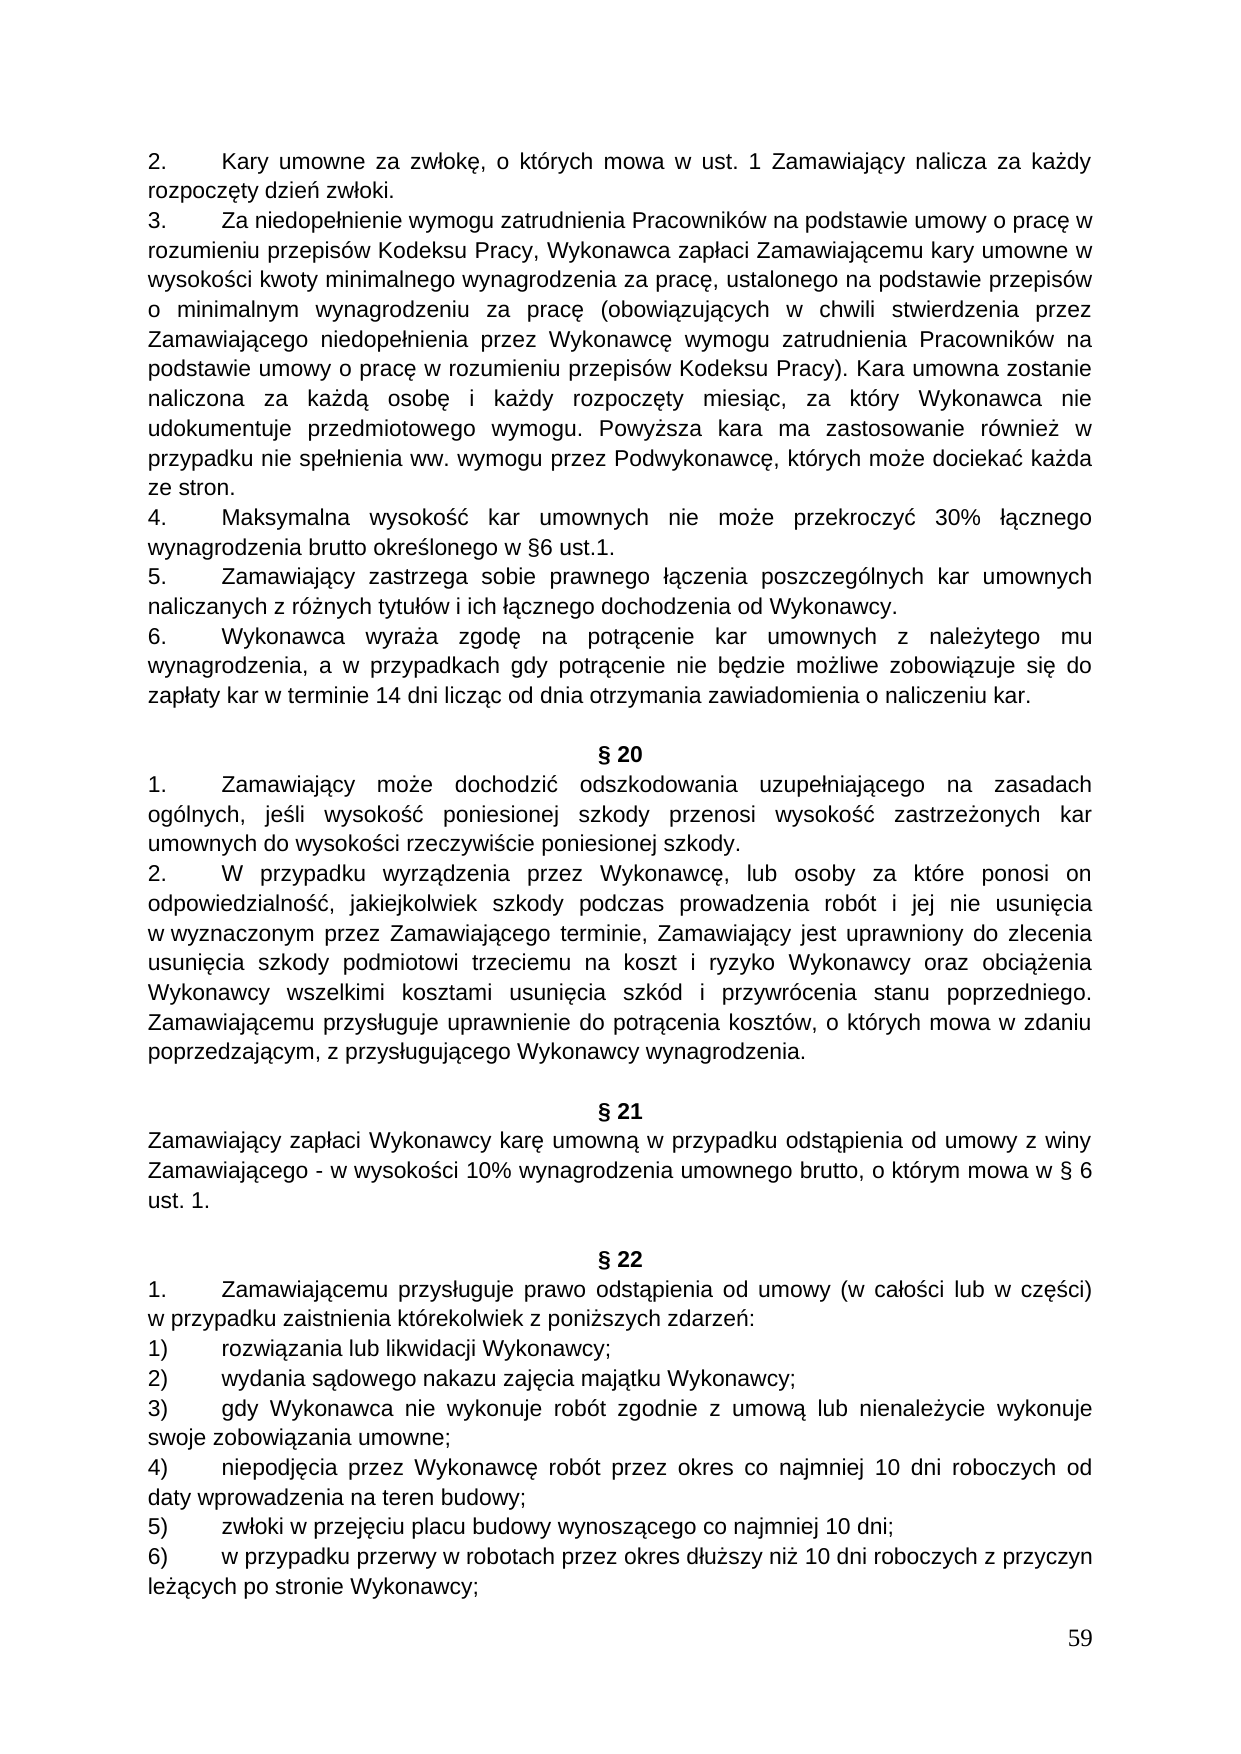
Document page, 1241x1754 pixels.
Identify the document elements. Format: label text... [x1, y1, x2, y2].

list Zamawiającemu przysługuje prawo odstąpienia od umowy (w całości lub w części) w przypadku zaistnienia którekolwiek z poniższych zdarzeń: [148, 1276, 1093, 1332]
list Kary umowne za zwłokę, o których mowa w ust. 1 Zamawiający nalicza za każdy rozpoczęty dzień zwłoki. [148, 148, 1093, 204]
text Zamawiający zapłaci Wykonawcy karę umowną w przypadku odstąpienia od umowy z winy Zamawiającego - w wysokości 10% wynagrodzenia umownego brutto, o którym mowa w § 6 ust. 1. [148, 1127, 1093, 1213]
list Zamawiający zastrzega sobie prawnego łączenia poszczególnych kar umownych naliczanych z różnych tytułów i ich łącznego dochodzenia od Wykonawcy. [148, 563, 1093, 619]
list Zamawiający może dochodzić odszkodowania uzupełniającego na zasadach ogólnych, jeśli wysokość poniesionej szkody przenosi wysokość zastrzeżonych kar umownych do wysokości rzeczywiście poniesionej szkody. [148, 771, 1093, 857]
list Za niedopełnienie wymogu zatrudnienia Pracowników na podstawie umowy o pracę w rozumieniu przepisów Kodeksu Pracy, Wykonawca zapłaci Zamawiającemu kary umowne w wysokości kwoty minimalnego wynagrodzenia za pracę, ustalonego na podstawie przepisów o minimalnym wynagrodzeniu za pracę (obowiązujących w chwili stwierdzenia przez Zamawiającego niedopełnienia przez Wykonawcę wymogu zatrudnienia Pracowników na podstawie umowy o pracę w rozumieniu przepisów Kodeksu Pracy). Kara umowna zostanie naliczona za każdą osobę i każdy rozpoczęty miesiąc, za który Wykonawca nie udokumentuje przedmiotowego wymogu. Powyższa kara ma zastosowanie również w przypadku nie spełnienia ww. wymogu przez Podwykonawcę, których może dociekać każda ze stron. [148, 207, 1093, 501]
list Maksymalna wysokość kar umownych nie może przekroczyć 30% łącznego wynagrodzenia brutto określonego w §6 ust.1. [148, 504, 1093, 560]
text § 20 [148, 741, 1093, 768]
list rozwiązania lub likwidacji Wykonawcy; [148, 1335, 1093, 1361]
text § 22 [148, 1246, 1093, 1272]
list zwłoki w przejęciu placu budowy wynoszącego co najmniej 10 dni; [148, 1513, 1093, 1539]
list w przypadku przerwy w robotach przez okres dłuższy niż 10 dni roboczych z przyczyn leżących po stronie Wykonawcy; [148, 1543, 1093, 1599]
text § 21 [148, 1098, 1093, 1124]
list W przypadku wyrządzenia przez Wykonawcę, lub osoby za które ponosi on odpowiedzialność, jakiejkolwiek szkody podczas prowadzenia robót i jej nie usunięcia w wyznaczonym przez Zamawiającego terminie, Zamawiający jest uprawniony do zlecenia usunięcia szkody podmiotowi trzeciemu na koszt i ryzyko Wykonawcy oraz obciążenia Wykonawcy wszelkimi kosztami usunięcia szkód i przywrócenia stanu poprzedniego. Zamawiającemu przysługuje uprawnienie do potrącenia kosztów, o których mowa w zdaniu poprzedzającym, z przysługującego Wykonawcy wynagrodzenia. [148, 860, 1093, 1064]
list niepodjęcia przez Wykonawcę robót przez okres co najmniej 10 dni roboczych od daty wprowadzenia na teren budowy; [148, 1454, 1093, 1510]
list wydania sądowego nakazu zajęcia majątku Wykonawcy; [148, 1365, 1093, 1391]
list Wykonawca wyraża zgodę na potrącenie kar umownych z należytego mu wynagrodzenia, a w przypadkach gdy potrącenie nie będzie możliwe zobowiązuje się do zapłaty kar w terminie 14 dni licząc od dnia otrzymania zawiadomienia o naliczeniu kar. [148, 623, 1093, 708]
list gdy Wykonawca nie wykonuje robót zgodnie z umową lub nienależycie wykonuje swoje zobowiązania umowne; [148, 1394, 1093, 1451]
